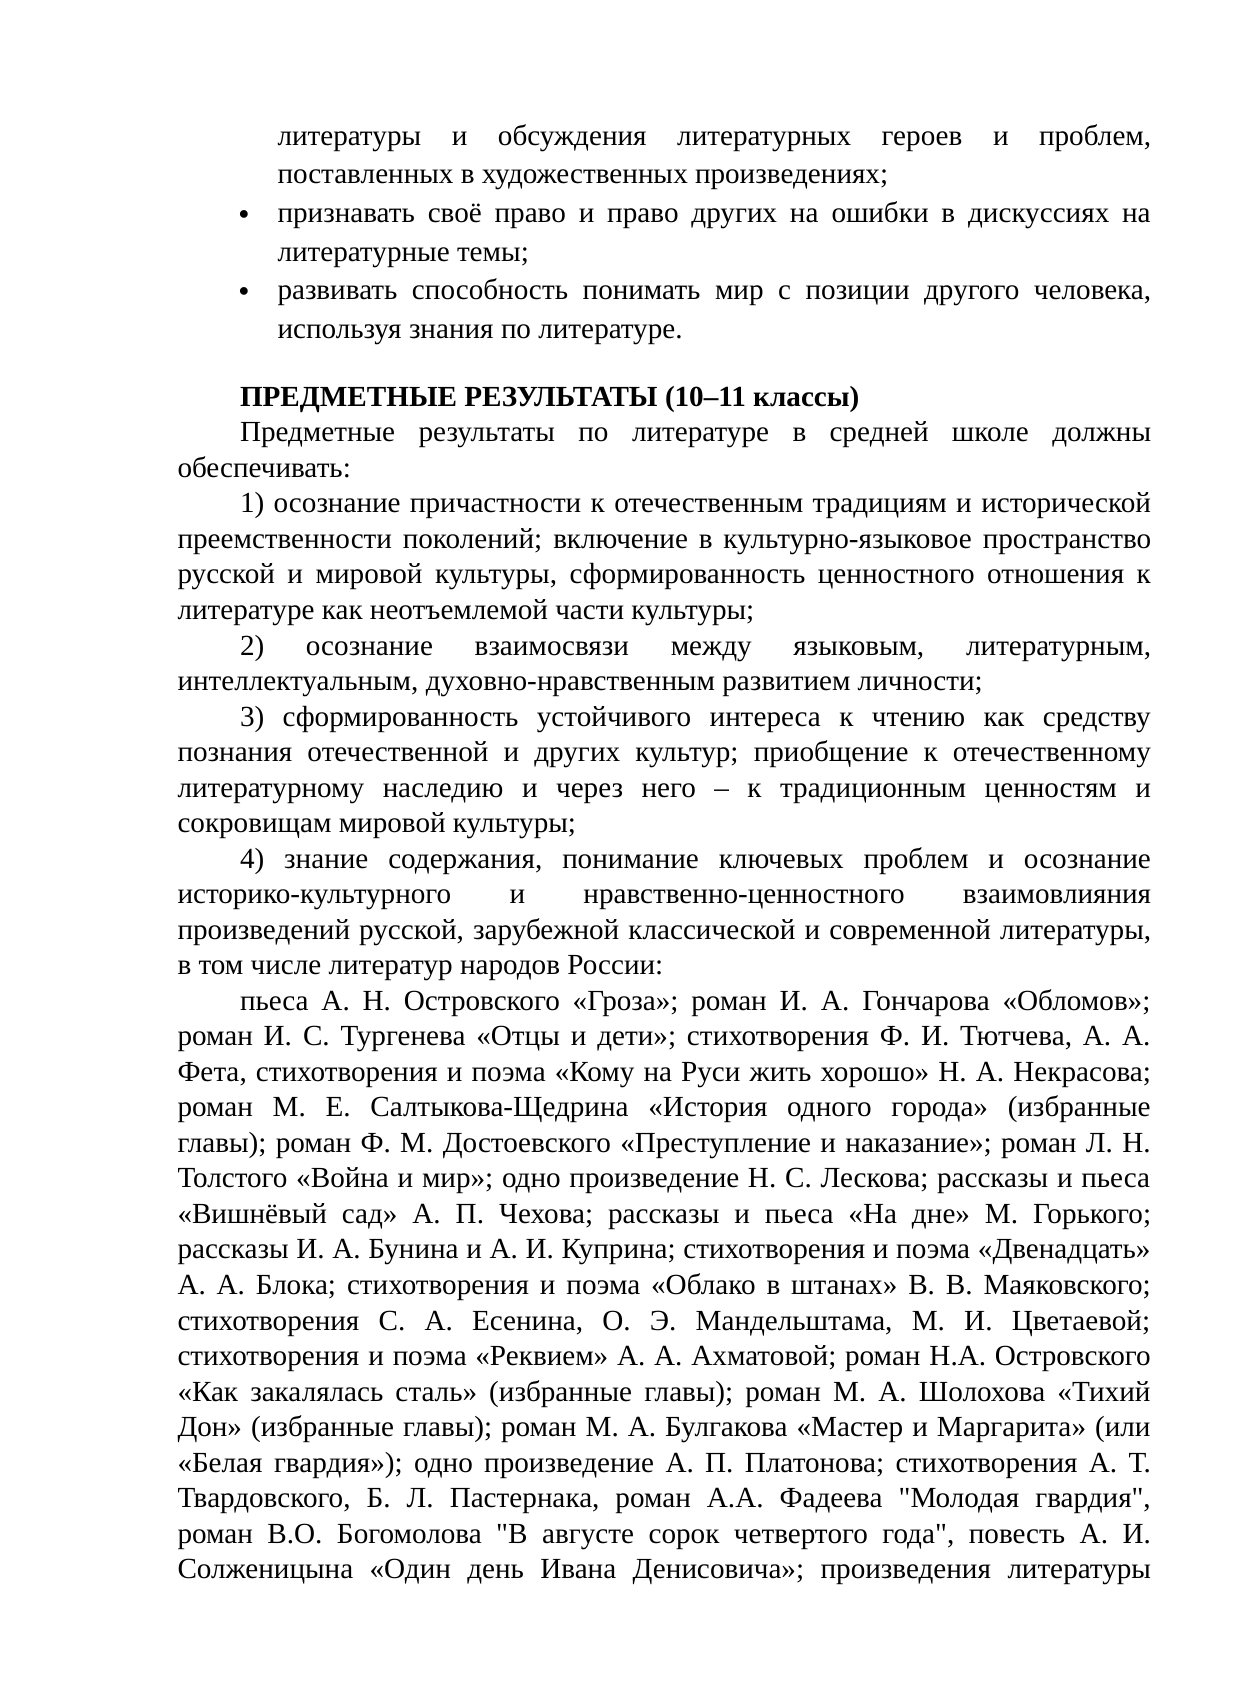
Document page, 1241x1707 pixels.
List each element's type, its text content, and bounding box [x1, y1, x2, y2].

text 1) осознание причастности к отечественным традициям и исторической преемственности поколений; включение в культурно-языковое пространство русской и мировой культуры, сформированность ценностного отношения к литературе как неотъемлемой части культуры; [177, 486, 1152, 626]
text 4) знание содержания, понимание ключевых проблем и осознание историко-культурного и нравственно-ценностного взаимовлияния произведений русской, зарубежной классической и современной литературы, в том числе литератур народов России: [177, 841, 1152, 981]
text 3) сформированность устойчивого интереса к чтению как средству познания отечественной и других культур; приобщение к отечественному литературному наследию и через него – к традиционным ценностям и сокровищам мировой культуры; [177, 699, 1152, 839]
text 2) осознание взаимосвязи между языковым, литературным, интеллектуальным, духовно-нравственным развитием личности; [177, 628, 1152, 697]
list развивать способность понимать мир с позиции другого человека, используя знания по литературе. [240, 272, 1152, 344]
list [240, 118, 1152, 190]
text Предметные результаты по литературе в средней школе должны обеспечивать: [177, 414, 1152, 484]
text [177, 983, 1152, 1585]
text ПРЕДМЕТНЫЕ РЕЗУЛЬТАТЫ (10–11 классы) [177, 379, 1152, 413]
list признавать своё право и право других на ошибки в дискуссиях на литературные темы; [240, 195, 1152, 267]
